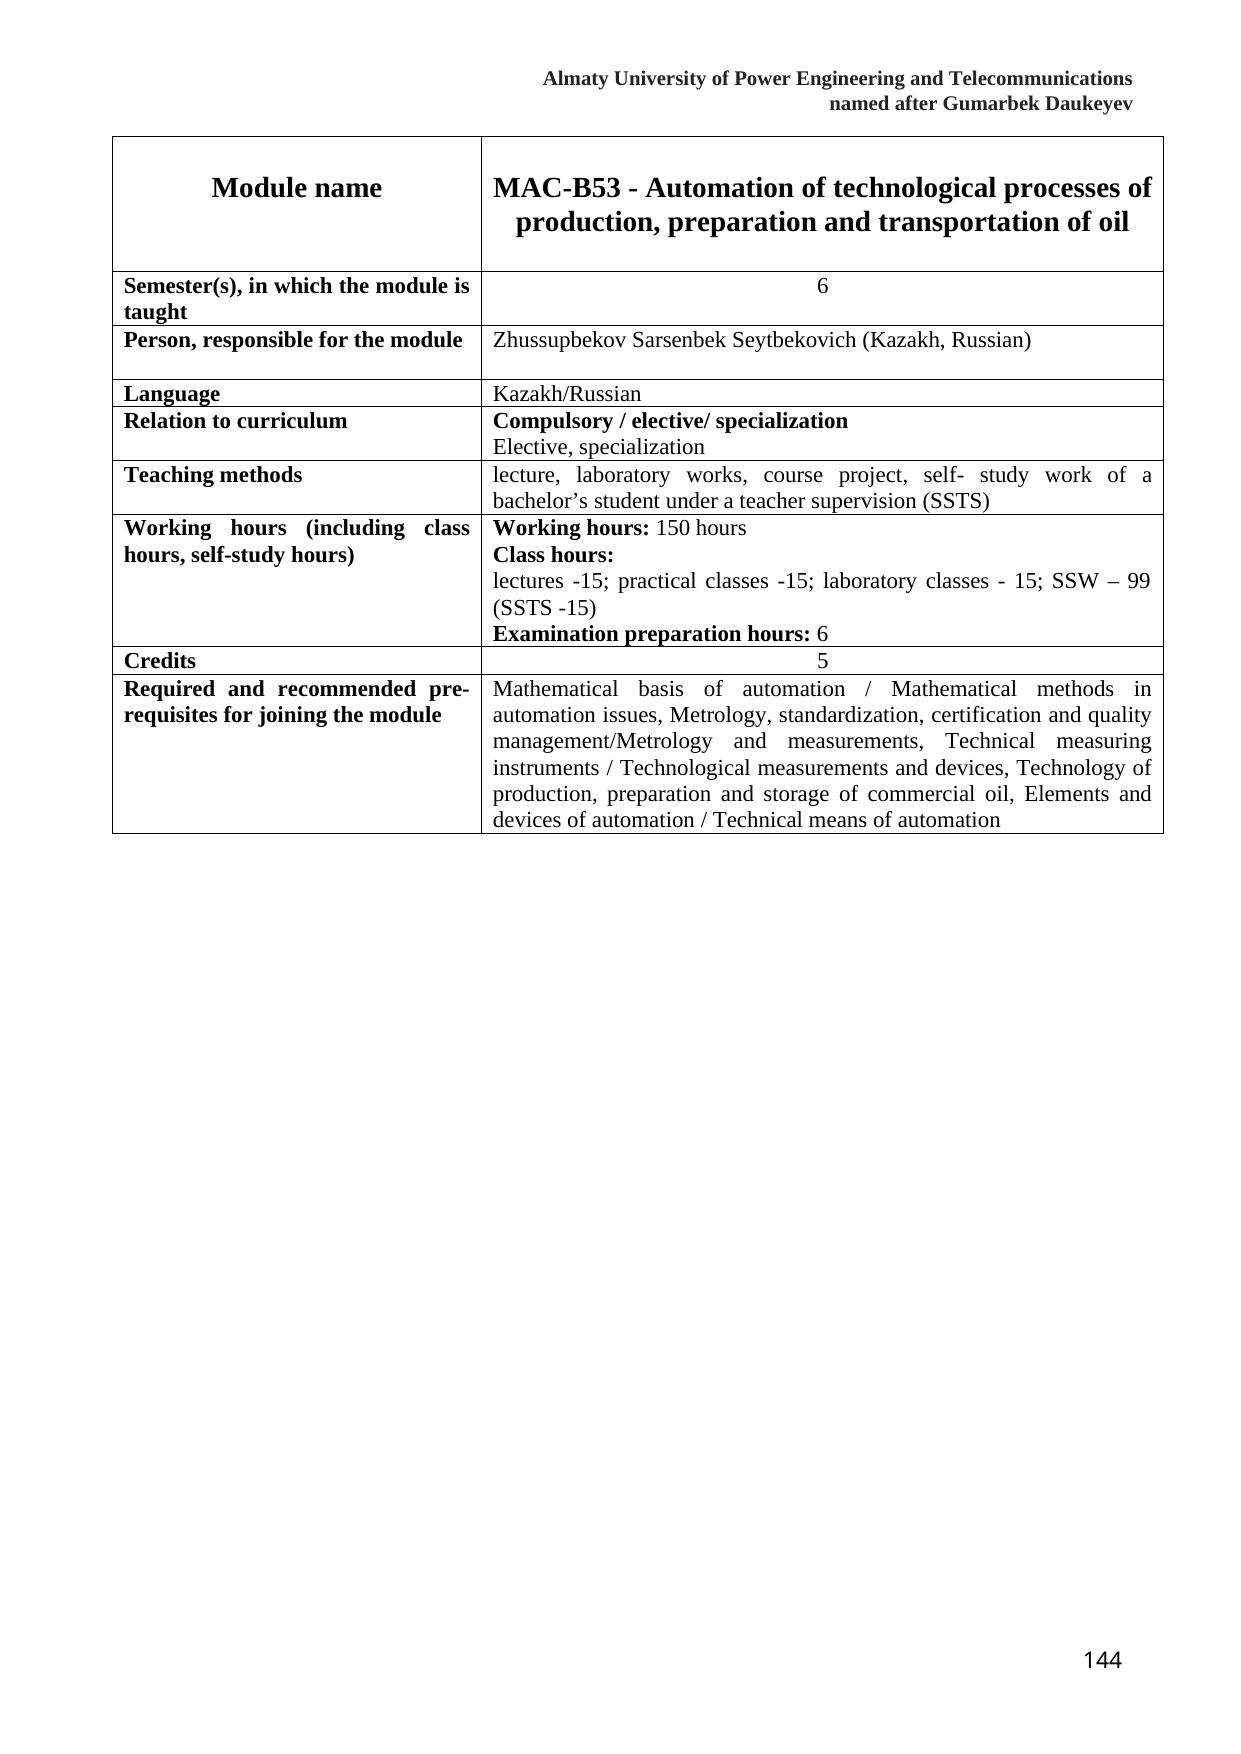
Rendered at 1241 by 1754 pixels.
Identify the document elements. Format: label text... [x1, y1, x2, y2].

table_cell Working hours: 150 hours Class hours: lectures -15; practical classes -15; laboratory classes - 15; SSW – 99 (SSTS -15) Examination preparation hours: 6 [482, 515, 1163, 646]
table_cell Person, responsible for the module [113, 326, 481, 378]
table_cell 5 [482, 647, 1163, 674]
table_cell Semester(s), in which the module is taught [113, 272, 481, 325]
table_cell Required and recommended pre-requisites for joining the module [113, 675, 481, 833]
table_cell Mathematical basis of automation / Mathematical methods in automation issues, Metrology, standardization, certification and quality management/Metrology and measurements, Technical measuring instruments / Technological measurements and devices, Technology of production, preparation and storage of commercial oil, Elements and devices of automation / Technical means of automation [482, 675, 1163, 833]
table_cell Compulsory / elective/ specialization Elective, specialization [482, 407, 1163, 460]
table_cell 6 [482, 272, 1163, 325]
table_header Module name [113, 137, 481, 271]
table_cell Working hours (including class hours, self-study hours) [113, 515, 481, 646]
table_cell Teaching methods [113, 461, 481, 513]
table_cell Zhussupbekov Sarsenbek Seytbekovich (Kazakh, Russian) [482, 326, 1163, 378]
table_cell Credits [113, 647, 481, 674]
table_cell Kazakh/Russian [482, 380, 1163, 406]
table_cell lecture, laboratory works, course project, self- study work of a bachelor’s student under a teacher supervision (SSTS) [482, 461, 1163, 513]
table_header MAС-B53 - Automation of technological processes of production, preparation and transportation of oil [482, 137, 1163, 271]
table_cell Relation to curriculum [113, 407, 481, 460]
table_cell Language [113, 380, 481, 406]
